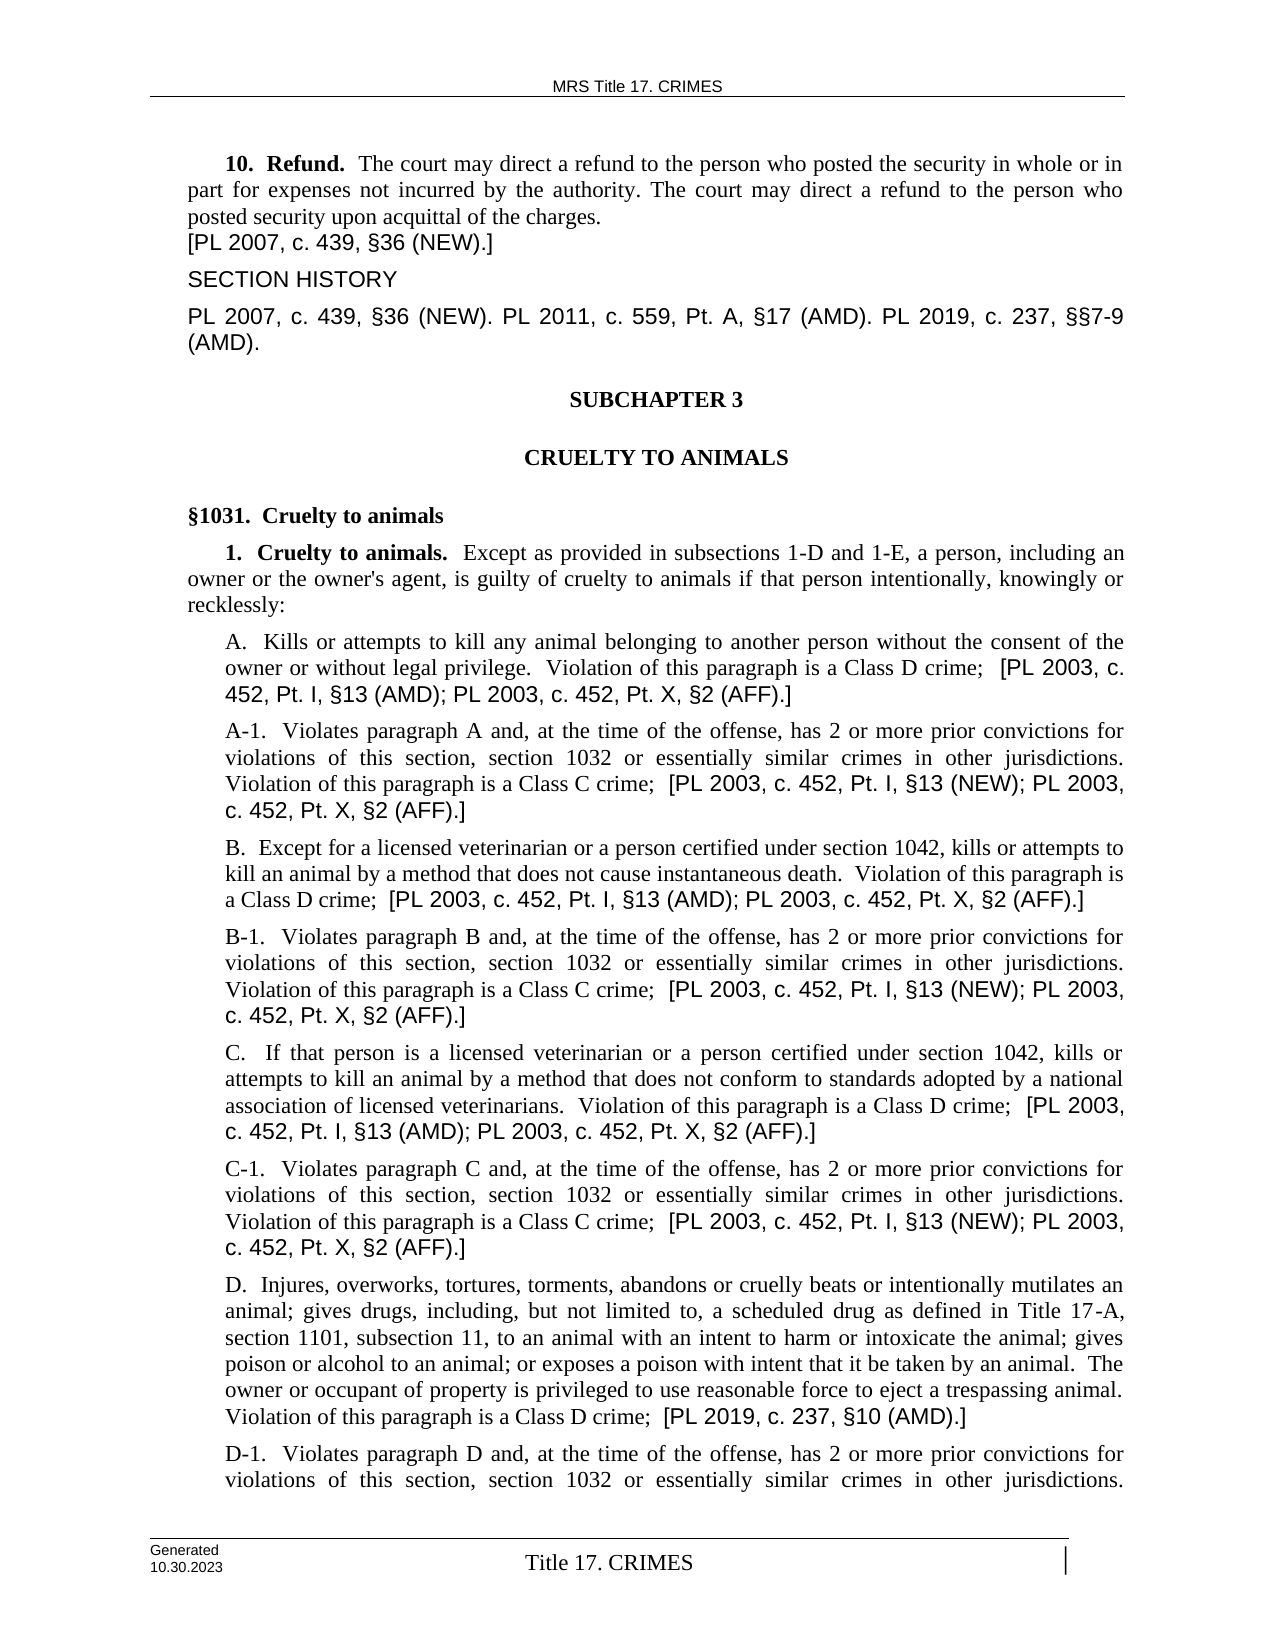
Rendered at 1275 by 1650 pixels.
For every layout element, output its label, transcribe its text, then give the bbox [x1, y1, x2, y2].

text SUBCHAPTER 3 [187, 387, 1125, 413]
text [225, 1439, 1125, 1492]
text CRUELTY TO ANIMALS [187, 444, 1125, 471]
text 1. Cruelty to animals. Except as provided in subsections 1‑D and 1‑E, a person, including an owner or the owner's agent, is guilty of cruelty to animals if that person intentionally, knowingly or recklessly: [187, 538, 1125, 618]
text A. Kills or attempts to kill any animal belonging to another person without the consent of the owner or without legal privilege. Violation of this paragraph is a Class D crime; [PL 2003, c. 452, Pt. I, §13 (AMD); PL 2003, c. 452, Pt. X, §2 (AFF).] [225, 628, 1125, 707]
text C. If that person is a licensed veterinarian or a person certified under section 1042, kills or attempts to kill an animal by a method that does not conform to standards adopted by a national association of licensed veterinarians. Violation of this paragraph is a Class D crime; [PL 2003, c. 452, Pt. I, §13 (AMD); PL 2003, c. 452, Pt. X, §2 (AFF).] [225, 1039, 1125, 1144]
text PL 2007, c. 439, §36 (NEW). PL 2011, c. 559, Pt. A, §17 (AMD). PL 2019, c. 237, §§7-9 (AMD). [187, 303, 1125, 355]
text B-1. Violates paragraph B and, at the time of the offense, has 2 or more prior convictions for violations of this section, section 1032 or essentially similar crimes in other jurisdictions. Violation of this paragraph is a Class C crime; [PL 2003, c. 452, Pt. I, §13 (NEW); PL 2003, c. 452, Pt. X, §2 (AFF).] [225, 923, 1125, 1029]
text SECTION HISTORY [187, 266, 1125, 292]
text B. Except for a licensed veterinarian or a person certified under section 1042, kills or attempts to kill an animal by a method that does not cause instantaneous death. Violation of this paragraph is a Class D crime; [PL 2003, c. 452, Pt. I, §13 (AMD); PL 2003, c. 452, Pt. X, §2 (AFF).] [225, 833, 1125, 913]
text 10. Refund. The court may direct a refund to the person who posted the security in whole or in part for expenses not incurred by the authority. The court may direct a refund to the person who posted security upon acquittal of the charges. [187, 150, 1125, 229]
text §1031. Cruelty to animals [187, 502, 1125, 528]
text D. Injures, overworks, tortures, torments, abandons or cruelly beats or intentionally mutilates an animal; gives drugs, including, but not limited to, a scheduled drug as defined in Title 17‑A, section 1101, subsection 11, to an animal with an intent to harm or intoxicate the animal; gives poison or alcohol to an animal; or exposes a poison with intent that it be taken by an animal. The owner or occupant of property is privileged to use reasonable force to eject a trespassing animal. Violation of this paragraph is a Class D crime; [PL 2019, c. 237, §10 (AMD).] [225, 1271, 1125, 1429]
text [PL 2007, c. 439, §36 (NEW).] [187, 229, 1125, 255]
text A-1. Violates paragraph A and, at the time of the offense, has 2 or more prior convictions for violations of this section, section 1032 or essentially similar crimes in other jurisdictions. Violation of this paragraph is a Class C crime; [PL 2003, c. 452, Pt. I, §13 (NEW); PL 2003, c. 452, Pt. X, §2 (AFF).] [225, 718, 1125, 823]
text C-1. Violates paragraph C and, at the time of the offense, has 2 or more prior convictions for violations of this section, section 1032 or essentially similar crimes in other jurisdictions. Violation of this paragraph is a Class C crime; [PL 2003, c. 452, Pt. I, §13 (NEW); PL 2003, c. 452, Pt. X, §2 (AFF).] [225, 1155, 1125, 1261]
